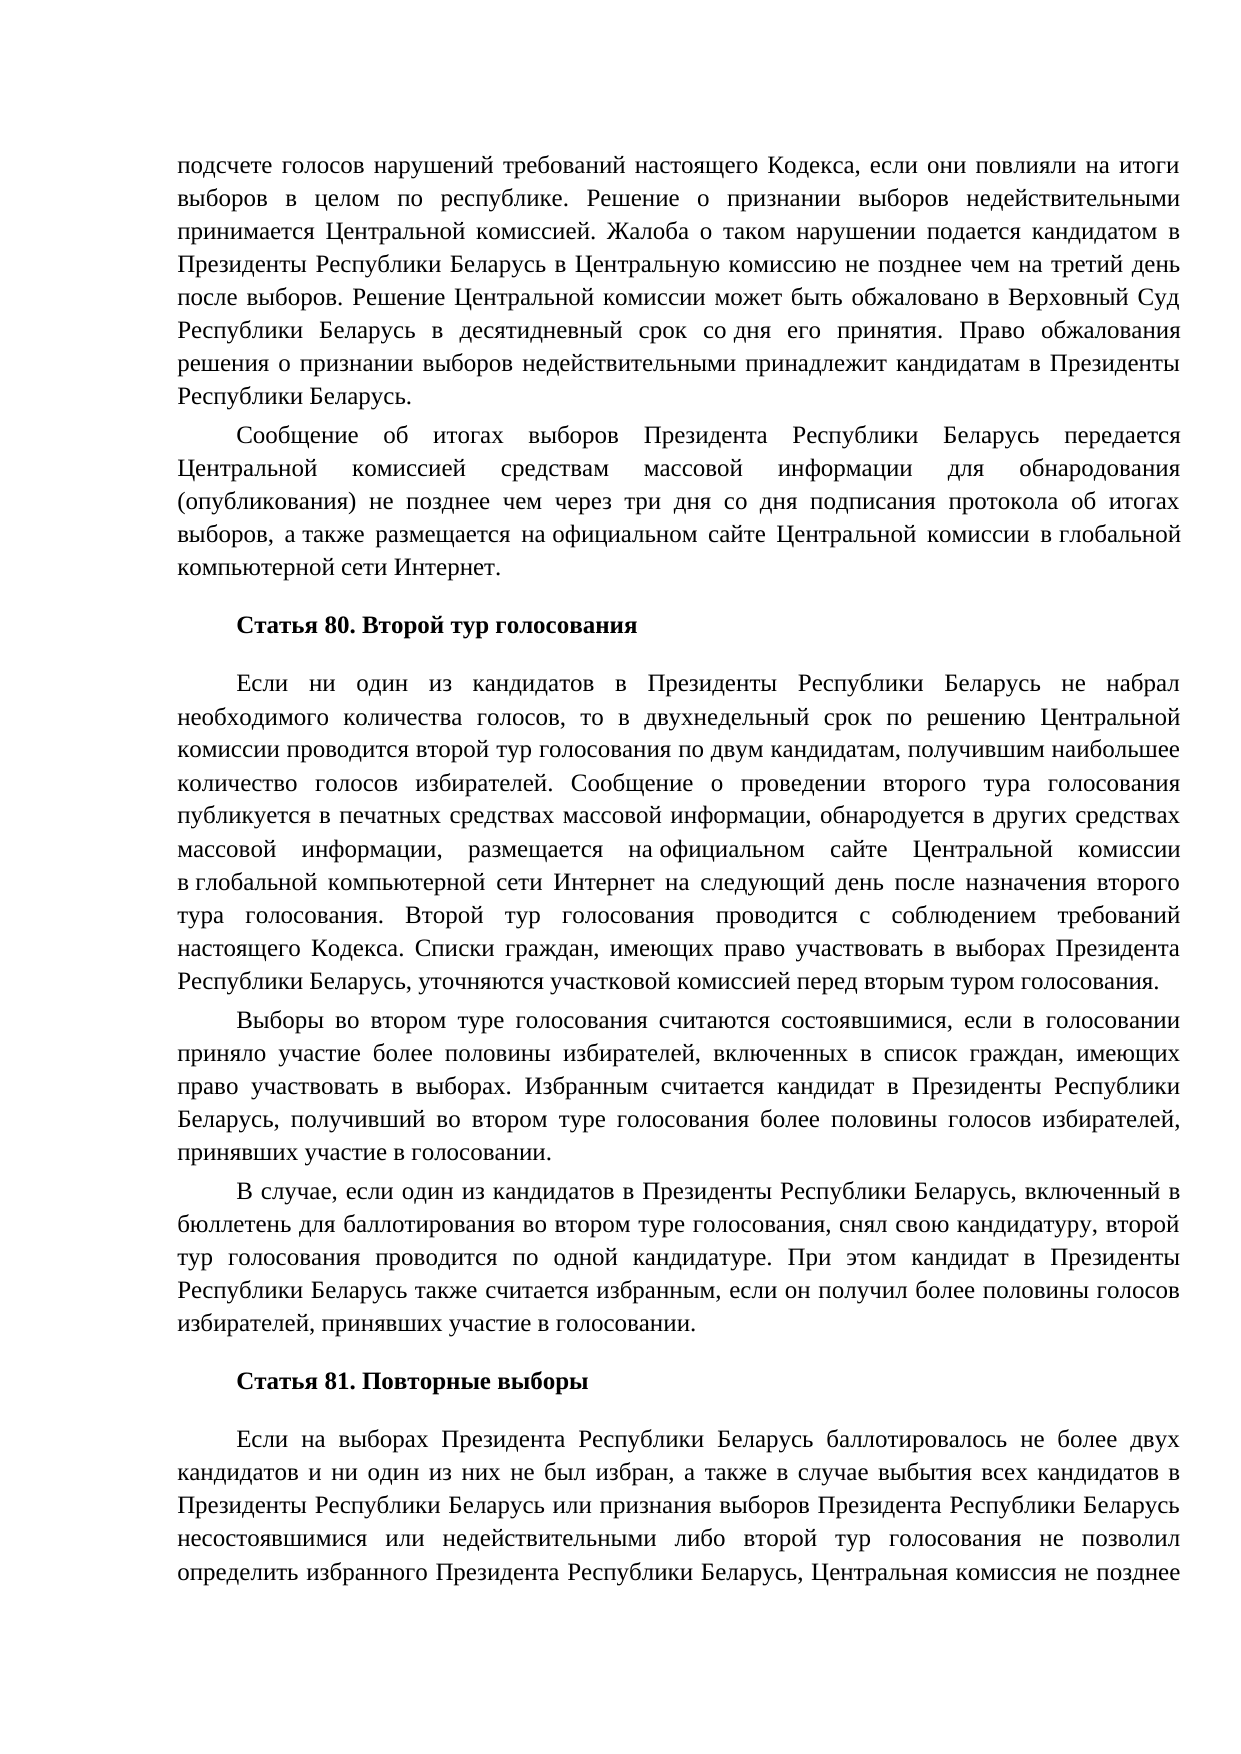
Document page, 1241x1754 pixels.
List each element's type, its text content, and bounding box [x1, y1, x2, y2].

text Выборы во втором туре голосования считаются состоявшимися, если в голосовании приняло участие более половины избирателей, включенных в список граждан, имеющих право участвовать в выборах. Избранным считается кандидат в Президенты Республики Беларусь, получивший во втором туре голосования более половины голосов избирателей, принявших участие в голосовании. [177, 1005, 1181, 1166]
text Сообщение об итогах выборов Президента Республики Беларусь передается Центральной комиссией средствам массовой информации для обнародования (опубликования) не позднее чем через три дня со дня подписания протокола об итогах выборов, а также размещается на официальном сайте Центральной комиссии в глобальной компьютерной сети Интернет. [177, 420, 1181, 581]
text Статья 80. Второй тур голосования [236, 611, 1181, 639]
text В случае, если один из кандидатов в Президенты Республики Беларусь, включенный в бюллетень для баллотирования во втором туре голосования, снял свою кандидатуру, второй тур голосования проводится по одной кандидатуре. При этом кандидат в Президенты Республики Беларусь также считается избранным, если он получил более половины голосов избирателей, принявших участие в голосовании. [177, 1176, 1181, 1337]
text Если ни один из кандидатов в Президенты Республики Беларусь не набрал необходимого количества голосов, то в двухнедельный срок по решению Центральной комиссии проводится второй тур голосования по двум кандидатам, получившим наибольшее количество голосов избирателей. Сообщение о проведении второго тура голосования публикуется в печатных средствах массовой информации, обнародуется в других средствах массовой информации, размещается на официальном сайте Центральной комиссии в глобальной компьютерной сети Интернет на следующий день после назначения второго тура голосования. Второй тур голосования проводится с соблюдением требований настоящего Кодекса. Списки граждан, имеющих право участвовать в выборах Президента Республики Беларусь, уточняются участковой комиссией перед вторым туром голосования. [177, 668, 1181, 994]
text Статья 81. Повторные выборы [236, 1366, 1181, 1395]
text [177, 1424, 1181, 1585]
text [177, 150, 1181, 410]
